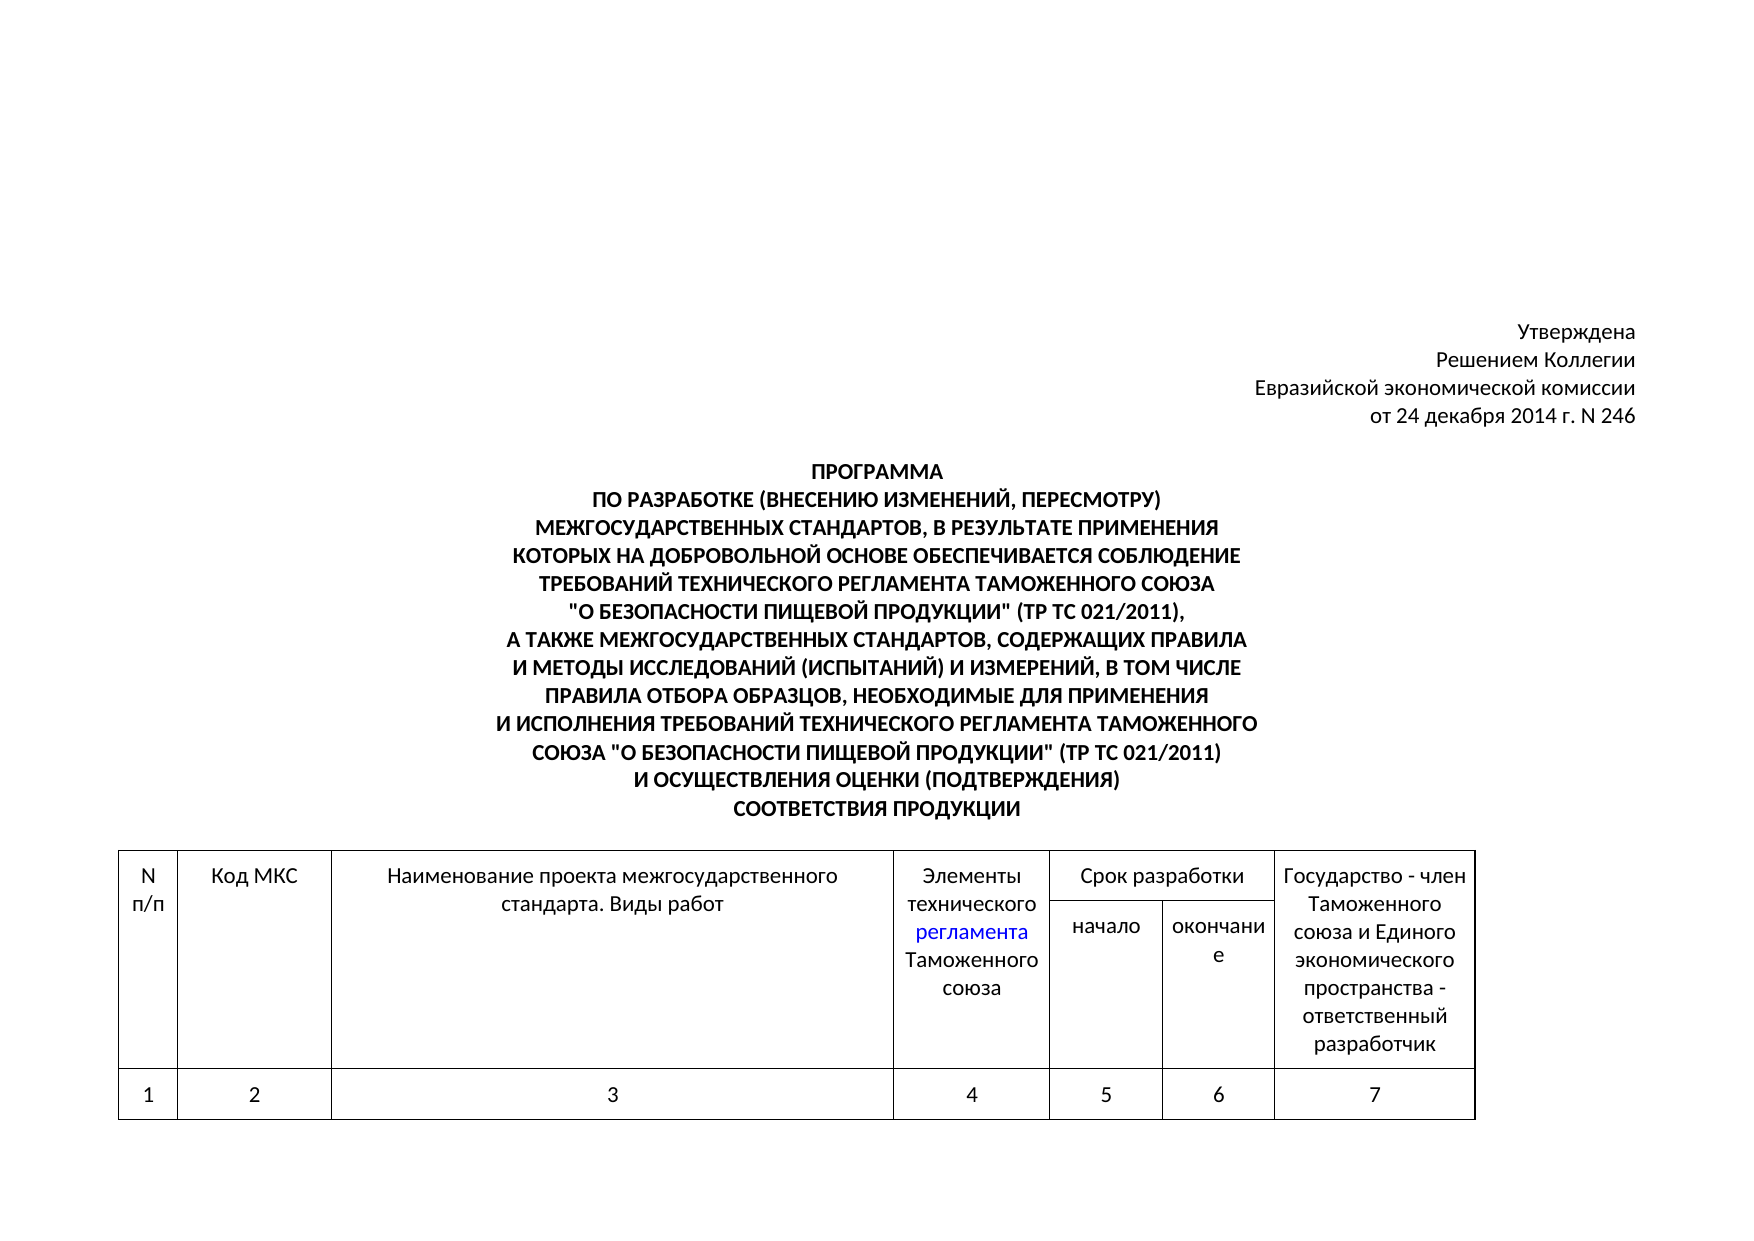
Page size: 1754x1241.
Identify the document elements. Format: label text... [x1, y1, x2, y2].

table_header Код МКС [178, 851, 331, 1068]
title ПРАВИЛА ОТБОРА ОБРАЗЦОВ, НЕОБХОДИМЫЕ ДЛЯ ПРИМЕНЕНИЯ [118, 682, 1636, 709]
title ТРЕБОВАНИЙ ТЕХНИЧЕСКОГО РЕГЛАМЕНТА ТАМОЖЕННОГО СОЮЗА [118, 569, 1636, 597]
table_cell начало [1050, 901, 1162, 1068]
table_cell 3 [332, 1069, 893, 1118]
text Решением Коллегии [118, 345, 1636, 373]
table_header Государство - член Таможенного союза и Единого экономического пространства - ответственный разработчик [1275, 851, 1474, 1068]
title И ОСУЩЕСТВЛЕНИЯ ОЦЕНКИ (ПОДТВЕРЖДЕНИЯ) [118, 766, 1636, 794]
title И МЕТОДЫ ИССЛЕДОВАНИЙ (ИСПЫТАНИЙ) И ИЗМЕРЕНИЙ, В ТОМ ЧИСЛЕ [118, 653, 1636, 682]
title ПО РАЗРАБОТКЕ (ВНЕСЕНИЮ ИЗМЕНЕНИЙ, ПЕРЕСМОТРУ) [118, 485, 1636, 513]
table_header N п/п [119, 851, 177, 1068]
table_cell 4 [894, 1069, 1049, 1118]
table_cell 1 [119, 1069, 177, 1118]
table_cell 5 [1050, 1069, 1162, 1118]
title СОЮЗА "О БЕЗОПАСНОСТИ ПИЩЕВОЙ ПРОДУКЦИИ" (ТР ТС 021/2011) [118, 738, 1636, 766]
table_cell 6 [1163, 1069, 1274, 1118]
table_cell 2 [178, 1069, 331, 1118]
table_cell 7 [1275, 1069, 1474, 1118]
title КОТОРЫХ НА ДОБРОВОЛЬНОЙ ОСНОВЕ ОБЕСПЕЧИВАЕТСЯ СОБЛЮДЕНИЕ [118, 541, 1636, 569]
table_cell окончание [1163, 901, 1274, 1068]
text Утверждена [118, 317, 1636, 345]
title МЕЖГОСУДАРСТВЕННЫХ СТАНДАРТОВ, В РЕЗУЛЬТАТЕ ПРИМЕНЕНИЯ [118, 513, 1636, 541]
table_header Срок разработки [1050, 851, 1274, 900]
title И ИСПОЛНЕНИЯ ТРЕБОВАНИЙ ТЕХНИЧЕСКОГО РЕГЛАМЕНТА ТАМОЖЕННОГО [118, 709, 1636, 738]
table_header Элементы технического регламента Таможенного союза [894, 851, 1049, 1068]
text от 24 декабря 2014 г. N 246 [118, 401, 1636, 429]
title СООТВЕТСТВИЯ ПРОДУКЦИИ [118, 794, 1636, 822]
title "О БЕЗОПАСНОСТИ ПИЩЕВОЙ ПРОДУКЦИИ" (ТР ТС 021/2011), [118, 597, 1636, 626]
title ПРОГРАММА [118, 457, 1636, 485]
table_header Наименование проекта межгосударственного стандарта. Виды работ [332, 851, 893, 1068]
text Евразийской экономической комиссии [118, 373, 1636, 401]
title А ТАКЖЕ МЕЖГОСУДАРСТВЕННЫХ СТАНДАРТОВ, СОДЕРЖАЩИХ ПРАВИЛА [118, 626, 1636, 653]
